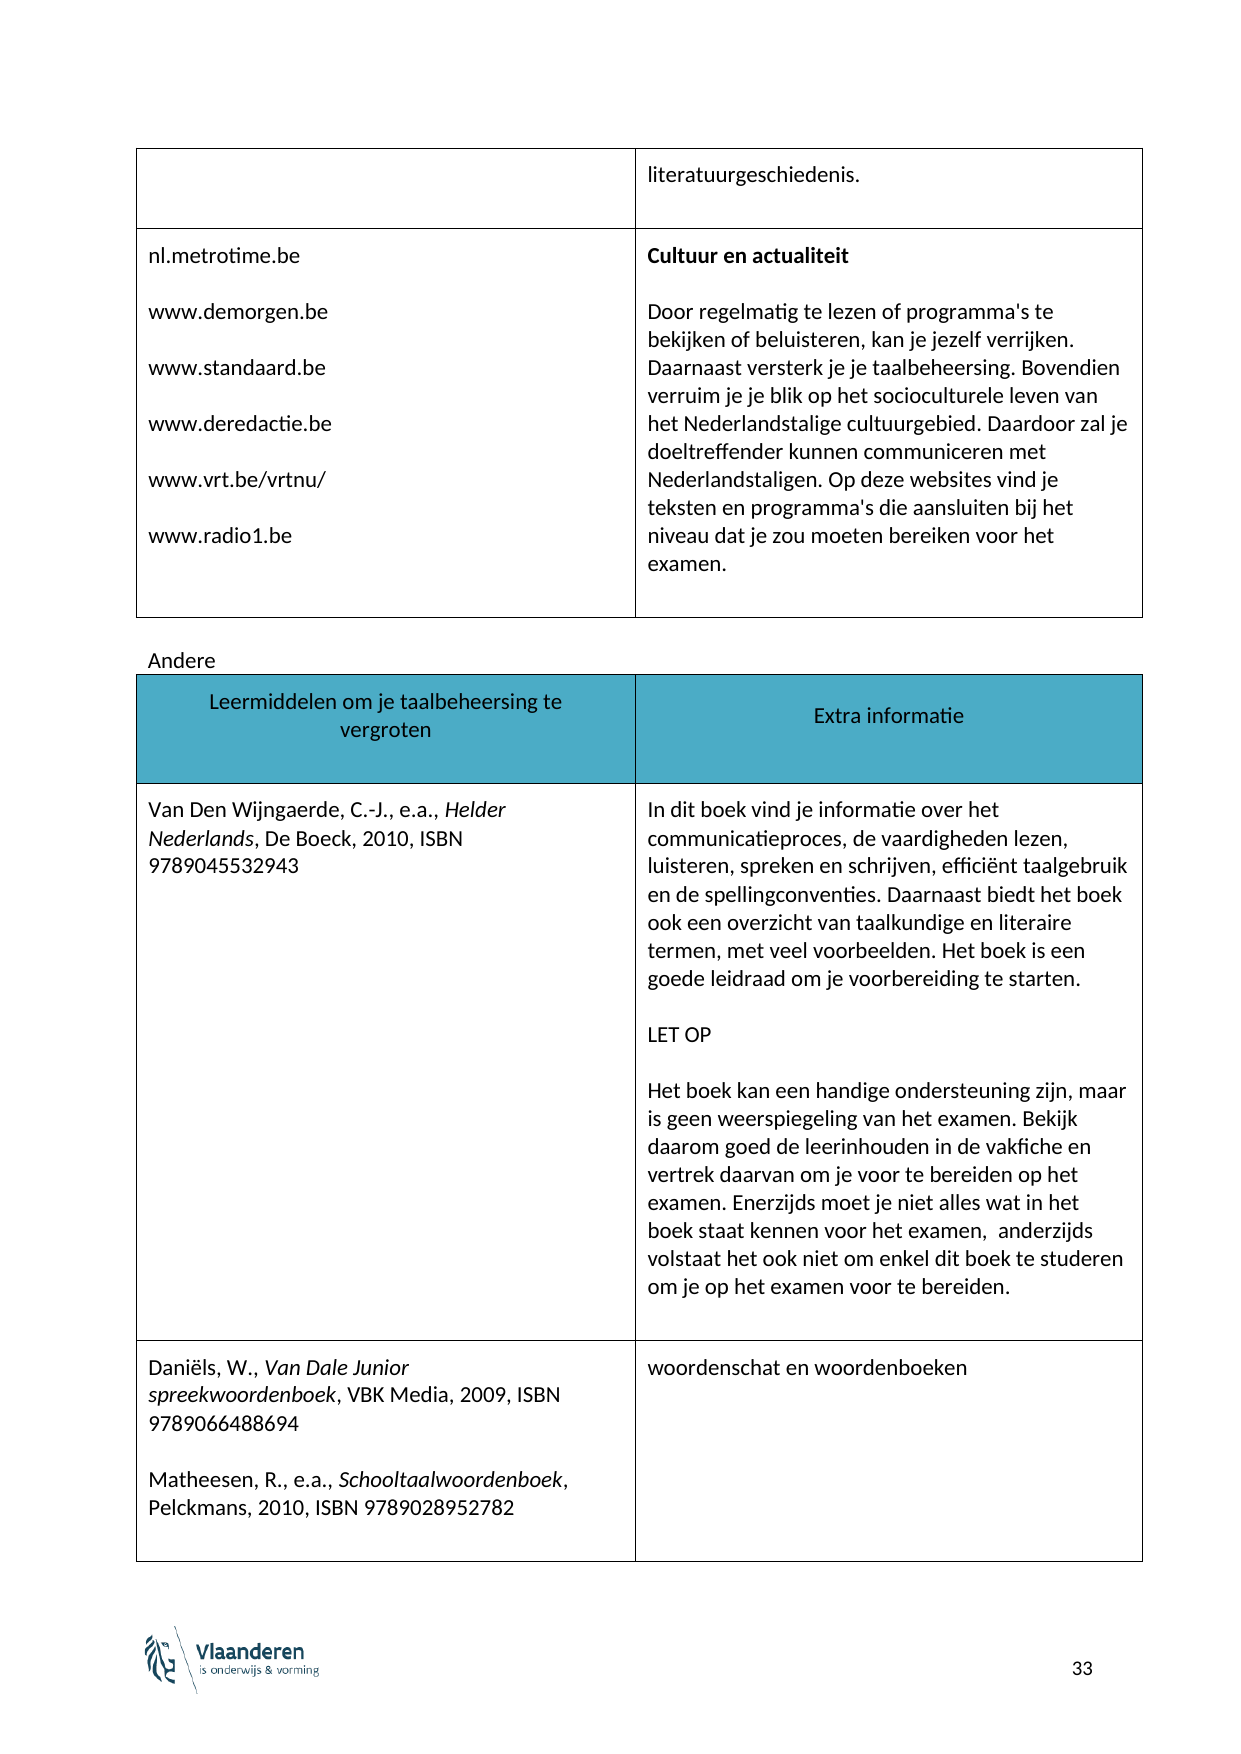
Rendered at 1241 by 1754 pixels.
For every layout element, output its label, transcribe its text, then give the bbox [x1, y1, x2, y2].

table_cell In dit boek vind je informatie over het communicatieproces, de vaardigheden lezen, luisteren, spreken en schrijven, efficiënt taalgebruik en de spellingconventies. Daarnaast biedt het boek ook een overzicht van taalkundige en literaire termen, met veel voorbeelden. Het boek is een goede leidraad om je voorbereiding te starten. LET OP Het boek kan een handige ondersteuning zijn, maar is geen weerspiegeling van het examen. Bekijk daarom goed de leerinhouden in de vakfiche en vertrek daarvan om je voor te bereiden op het examen. Enerzijds moet je niet alles wat in het boek staat kennen voor het examen, anderzijds volstaat het ook niet om enkel dit boek te studeren om je op het examen voor te bereiden. [636, 784, 1142, 1340]
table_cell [137, 149, 635, 228]
table_cell nl.metrotime.be www.demorgen.be www.standaard.be www.deredactie.be www.vrt.be/vrtnu/ www.radio1.be [137, 229, 635, 617]
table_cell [636, 1341, 1142, 1561]
text Andere [148, 618, 1093, 674]
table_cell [636, 149, 1142, 228]
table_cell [137, 1341, 635, 1561]
picture [144, 1626, 327, 1694]
table_header Extra informatie [636, 675, 1142, 783]
table_header Leermiddelen om je taalbeheersing te vergroten [137, 675, 635, 783]
table_cell Cultuur en actualiteit Door regelmatig te lezen of programma's te bekijken of beluisteren, kan je jezelf verrijken. Daarnaast versterk je je taalbeheersing. Bovendien verruim je je blik op het socioculturele leven van het Nederlandstalige cultuurgebied. Daardoor zal je doeltreffender kunnen communiceren met Nederlandstaligen. Op deze websites vind je teksten en programma's die aansluiten bij het niveau dat je zou moeten bereiken voor het examen. [636, 229, 1142, 617]
table_cell Van Den Wijngaerde, C.-J., e.a., Helder Nederlands, De Boeck, 2010, ISBN 9789045532943 [137, 784, 635, 1340]
